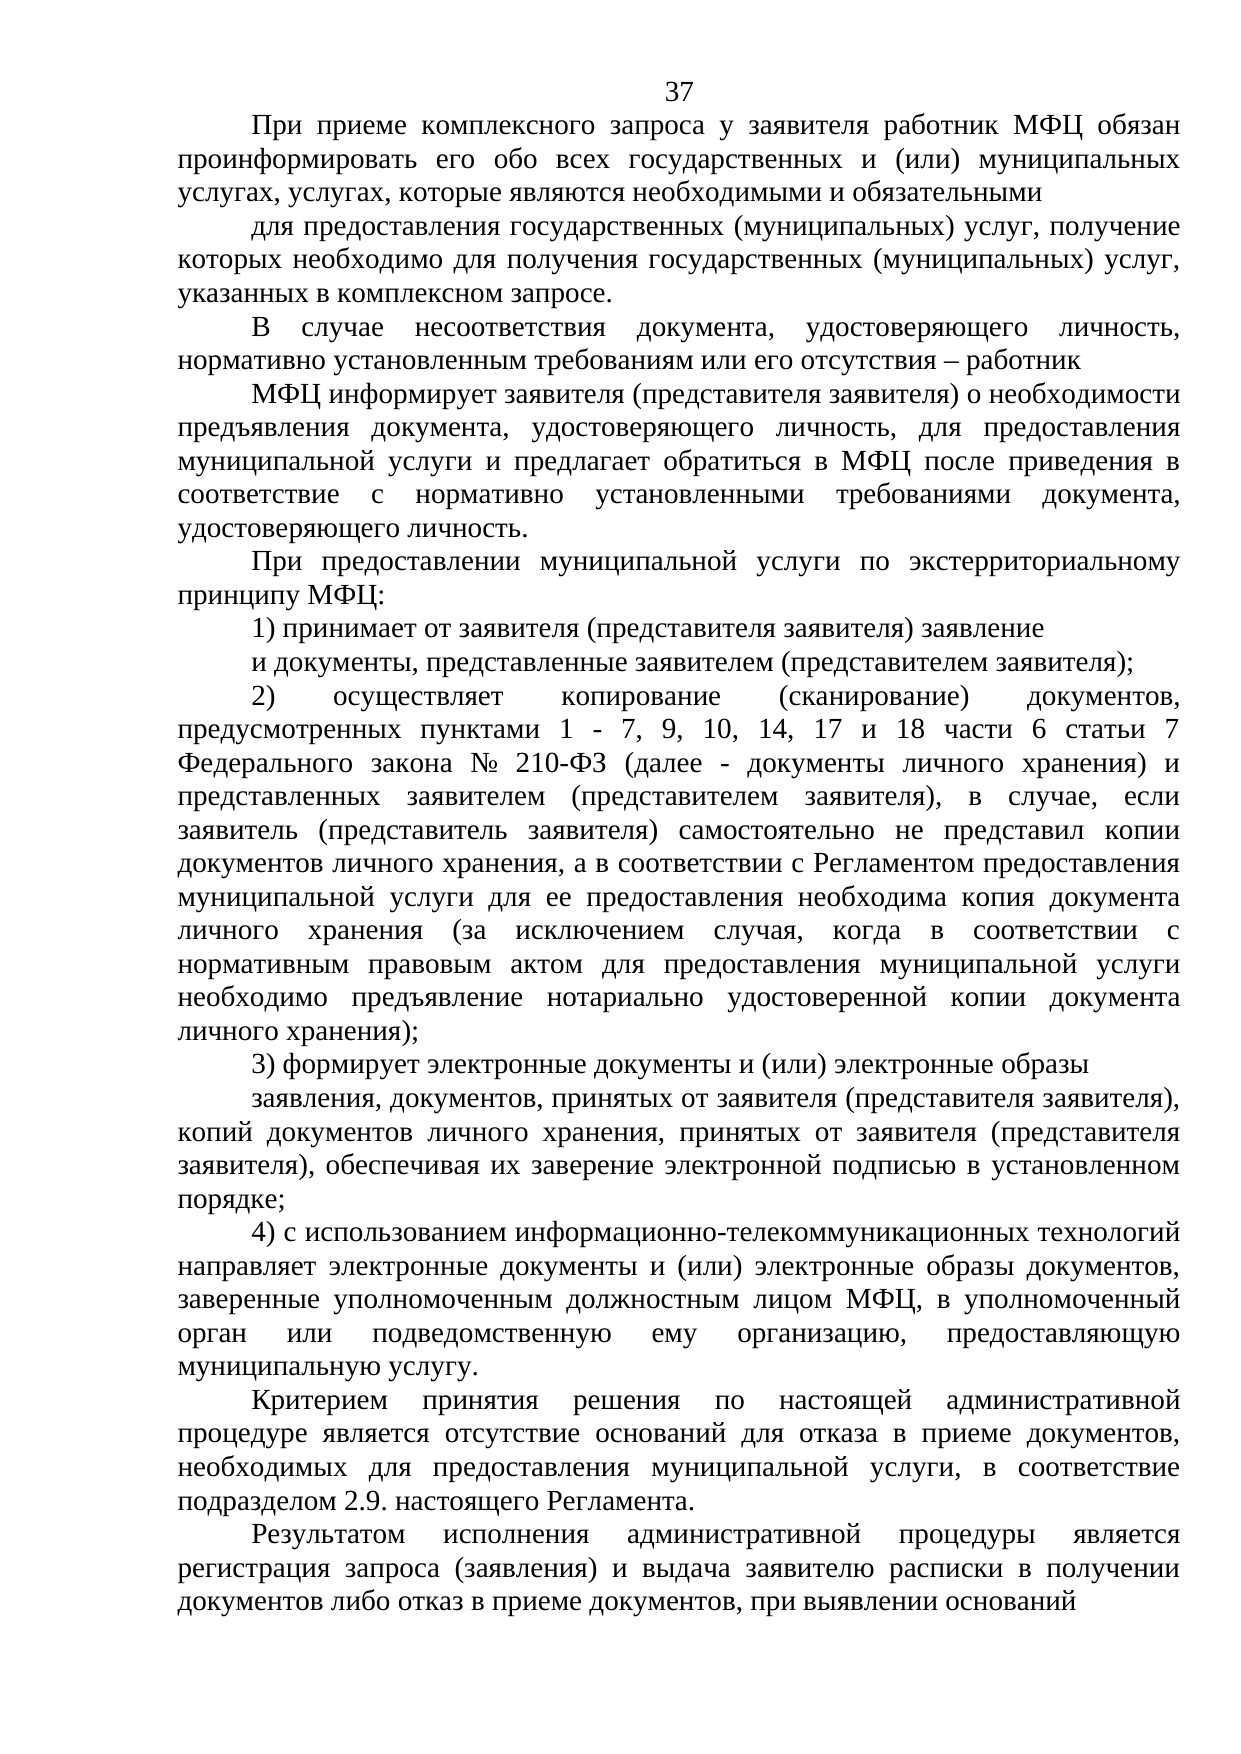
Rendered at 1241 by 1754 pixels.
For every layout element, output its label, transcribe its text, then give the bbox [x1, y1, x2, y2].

text При приеме комплексного запроса у заявителя работник МФЦ обязан проинформировать его обо всех государственных и (или) муниципальных услугах, услугах, которые являются необходимыми и обязательными [177, 107, 1181, 208]
text 4) с использованием информационно-телекоммуникационных технологий направляет электронные документы и (или) электронные образы документов, заверенные уполномоченным должностным лицом МФЦ, в уполномоченный орган или подведомственную ему организацию, предоставляющую муниципальную услугу. [177, 1214, 1181, 1382]
text Критерием принятия решения по настоящей административной процедуре является отсутствие оснований для отказа в приеме документов, необходимых для предоставления муниципальной услуги, в соответствие подразделом 2.9. настоящего Регламента. [177, 1382, 1181, 1516]
text 2) осуществляет копирование (сканирование) документов, предусмотренных пунктами 1 - 7, 9, 10, 14, 17 и 18 части 6 статьи 7 Федерального закона № 210-ФЗ (далее - документы личного хранения) и представленных заявителем (представителем заявителя), в случае, если заявитель (представитель заявителя) самостоятельно не представил копии документов личного хранения, а в соответствии с Регламентом предоставления муниципальной услуги для ее предоставления необходима копия документа личного хранения (за исключением случая, когда в соответствии с нормативным правовым актом для предоставления муниципальной услуги необходимо предъявление нотариально удостоверенной копии документа личного хранения); [177, 678, 1181, 1047]
text Результатом исполнения административной процедуры является регистрация запроса (заявления) и выдача заявителю расписки в получении документов либо отказ в приеме документов, при выявлении оснований [177, 1516, 1181, 1617]
text В случае несоответствия документа, удостоверяющего личность, нормативно установленным требованиям или его отсутствия – работник [177, 309, 1181, 376]
text 1) принимает от заявителя (представителя заявителя) заявление [177, 611, 1181, 644]
text 3) формирует электронные документы и (или) электронные образы [177, 1047, 1181, 1080]
text и документы, представленные заявителем (представителем заявителя); [177, 644, 1181, 678]
text заявления, документов, принятых от заявителя (представителя заявителя), копий документов личного хранения, принятых от заявителя (представителя заявителя), обеспечивая их заверение электронной подписью в установленном порядке; [177, 1080, 1181, 1214]
text При предоставлении муниципальной услуги по экстерриториальному принципу МФЦ: [177, 543, 1181, 611]
text МФЦ информирует заявителя (представителя заявителя) о необходимости предъявления документа, удостоверяющего личность, для предоставления муниципальной услуги и предлагает обратиться в МФЦ после приведения в соответствие с нормативно установленными требованиями документа, удостоверяющего личность. [177, 376, 1181, 543]
text для предоставления государственных (муниципальных) услуг, получение которых необходимо для получения государственных (муниципальных) услуг, указанных в комплексном запросе. [177, 208, 1181, 309]
